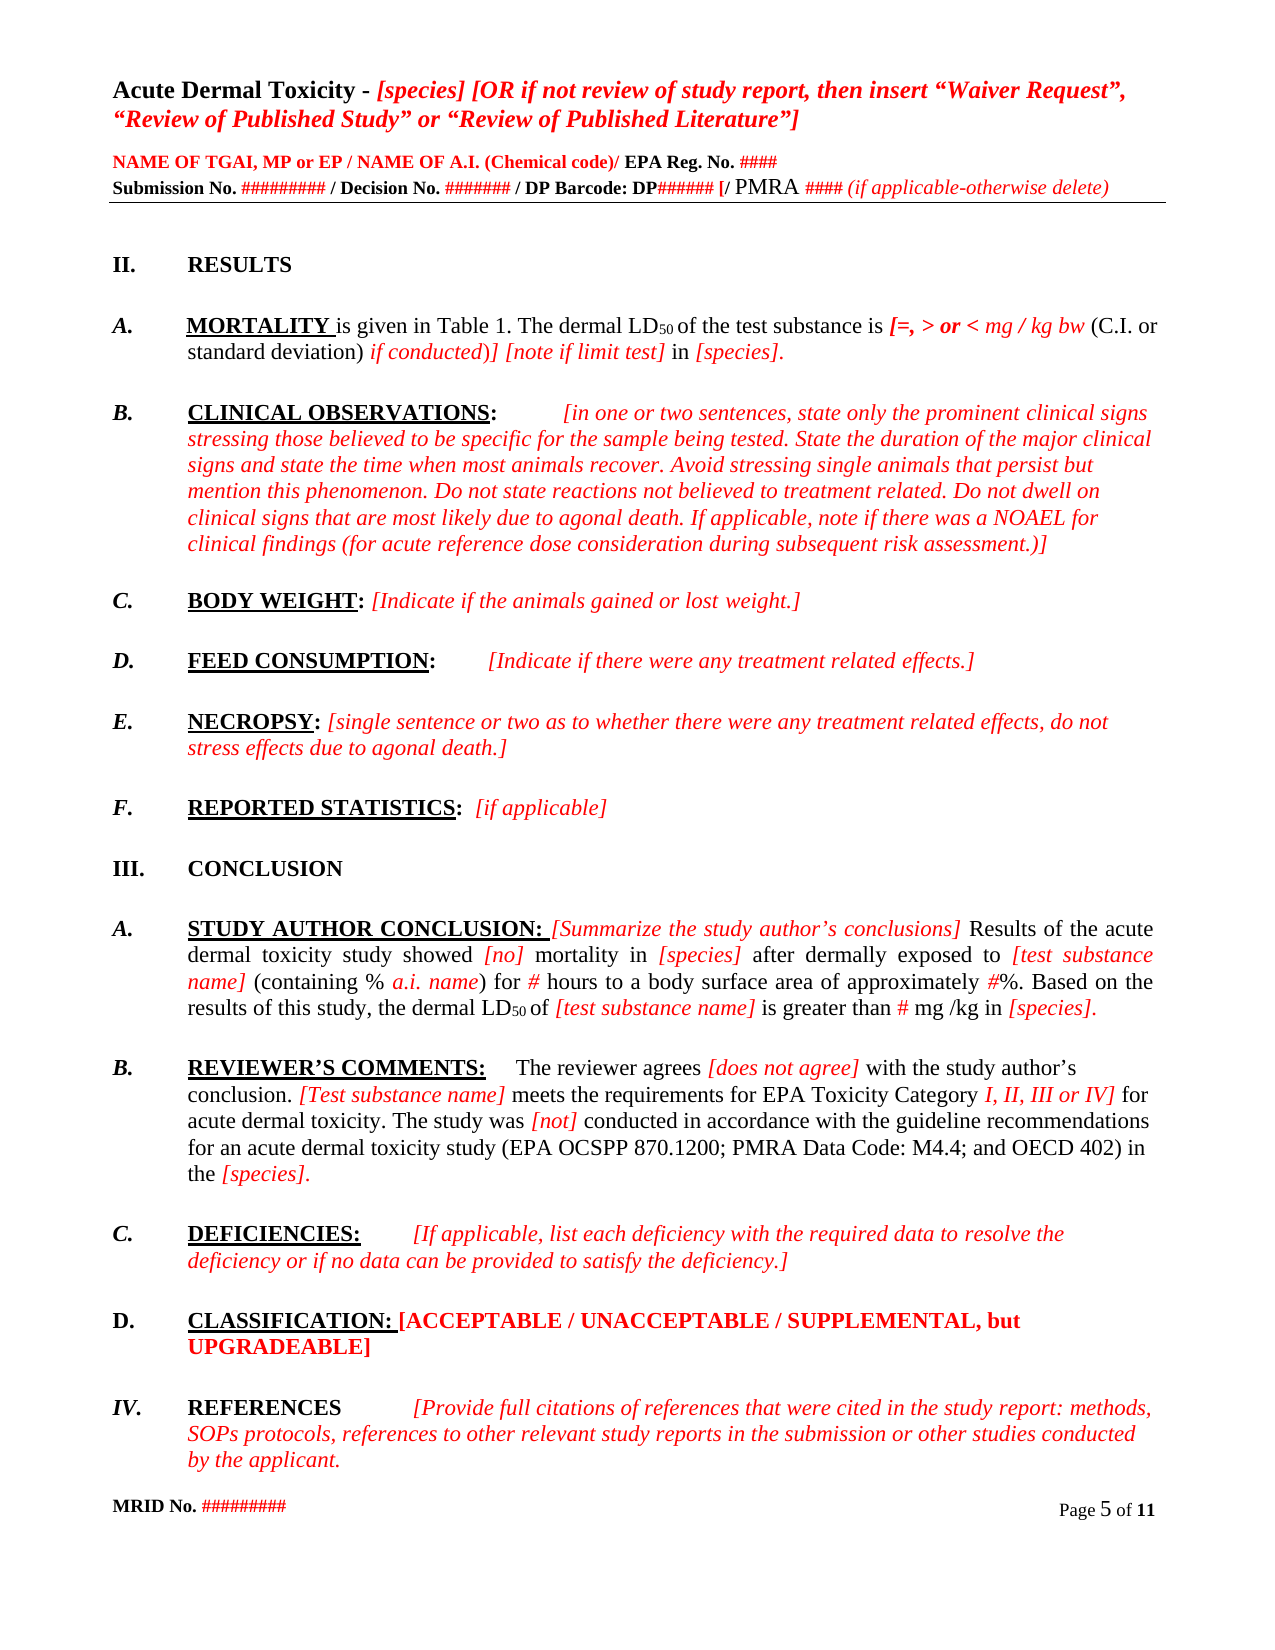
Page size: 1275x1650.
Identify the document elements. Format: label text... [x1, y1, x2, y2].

list REPORTED STATISTICS: [if applicable] [112, 794, 1177, 821]
list MORTALITY is given in Table 1. The dermal LD50 of the test substance is [=, > or < mg / kg bw (C.I. or standard deviation) if conducted)] [note if limit test] in [species]. [112, 312, 1160, 365]
subtitle CLASSIFICATION: [ACCEPTABLE / UNACCEPTABLE / SUPPLEMENTAL, but UPGRADEABLE] [112, 1307, 1035, 1360]
list CLINICAL OBSERVATIONS: [in one or two sentences, state only the prominent clinical signs stressing those believed to be specific for the sample being tested. State the duration of the major clinical signs and state the time when most animals recover. Avoid stressing single animals that persist but mention this phenomenon. Do not state reactions not believed to treatment related. Do not dwell on clinical signs that are most likely due to agonal death. If applicable, note if there was a NOAEL for clinical findings (for acute reference dose consideration during subsequent risk assessment.)] [112, 398, 1158, 557]
list FEED CONSUMPTION: [Indicate if there were any treatment related effects.] [112, 647, 1177, 674]
list STUDY AUTHOR CONCLUSION: [Summarize the study author’s conclusions] Results of the acute dermal toxicity study showed [no] mortality in [species] after dermally exposed to [test substance name] (containing % a.i. name) for # hours to a body surface area of approximately #%. Based on the results of this study, the dermal LD50 of [test substance name] is greater than # mg /kg in [species]. [112, 915, 1153, 1021]
list NECROPSY: [single sentence or two as to whether there were any treatment related effects, do not stress effects due to agonal death.] [112, 708, 1120, 760]
subtitle CONCLUSION [112, 855, 1177, 881]
list BODY WEIGHT: [Indicate if the animals gained or lost weight.] [112, 587, 1177, 613]
list RESULTS [112, 251, 1177, 278]
list REVIEWER’S COMMENTS: The reviewer agrees [does not agree] with the study author’s conclusion. [Test substance name] meets the requirements for EPA Toxicity Category I, II, III or IV] for acute dermal toxicity. The study was [not] conducted in accordance with the guideline recommendations for an acute dermal toxicity study (EPA OCSPP 870.1200; PMRA Data Code: M4.4; and OECD 402) in the [species]. [112, 1054, 1150, 1186]
list REFERENCES [Provide full citations of references that were cited in the study report: methods, SOPs protocols, references to other relevant study reports in the submission or other studies conducted by the applicant. [112, 1394, 1152, 1473]
list DEFICIENCIES: [If applicable, list each deficiency with the required data to resolve the deficiency or if no data can be provided to satisfy the deficiency.] [112, 1220, 1064, 1273]
